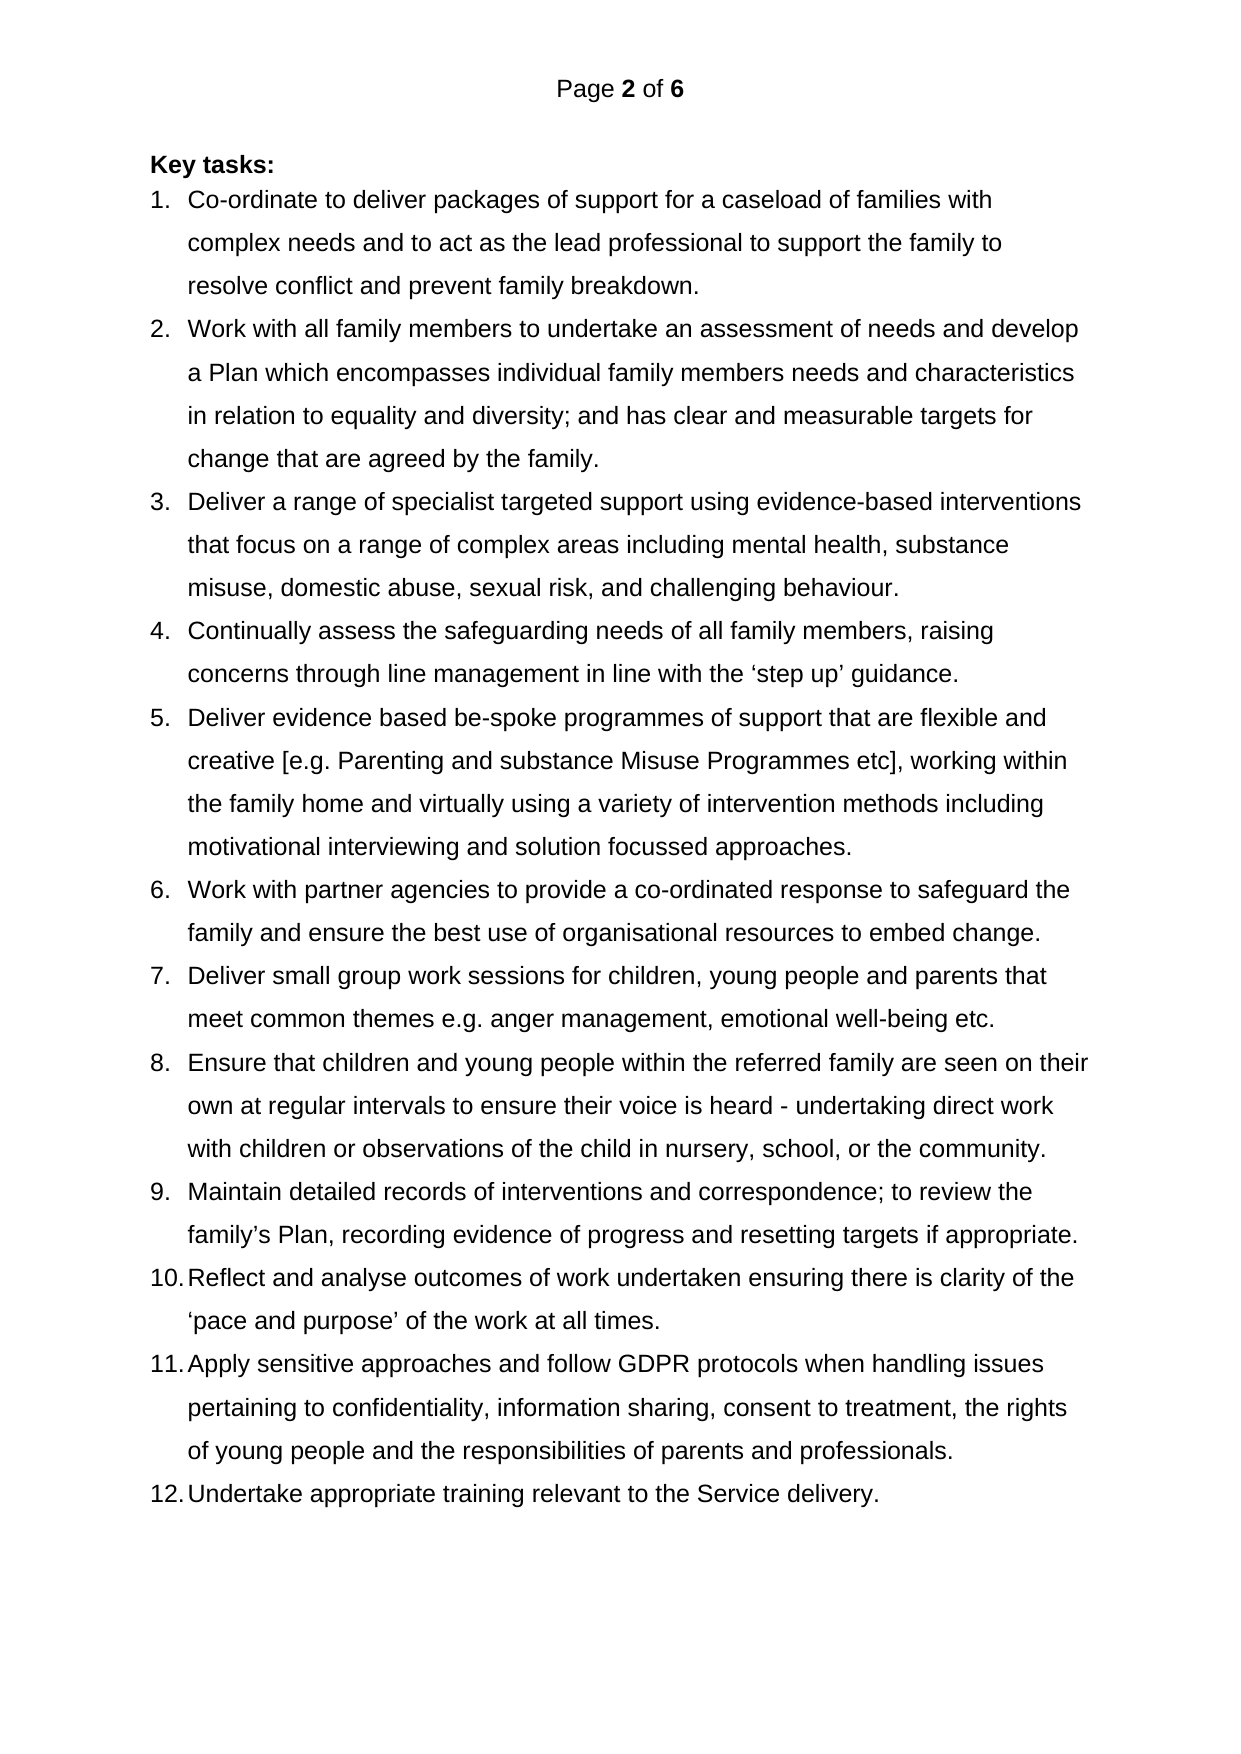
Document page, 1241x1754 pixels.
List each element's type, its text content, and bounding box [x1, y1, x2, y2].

list Reflect and analyse outcomes of work undertaken ensuring there is clarity of the ‘pace and purpose’ of the work at all times. [150, 1263, 1090, 1335]
list Deliver evidence based be-spoke programmes of support that are flexible and creative [e.g. Parenting and substance Misuse Programmes etc], working within the family home and virtually using a variety of intervention methods including motivational interviewing and solution focussed approaches. [150, 702, 1090, 861]
list Work with all family members to undertake an assessment of needs and develop a Plan which encompasses individual family members needs and characteristics in relation to equality and diversity; and has clear and measurable targets for change that are agreed by the family. [150, 314, 1090, 472]
list Deliver a range of specialist targeted support using evidence-based interventions that focus on a range of complex areas including mental health, substance misuse, domestic abuse, sexual risk, and challenging behaviour. [150, 487, 1090, 602]
list Work with partner agencies to provide a co-ordinated response to safeguard the family and ensure the best use of organisational resources to embed change. [150, 875, 1090, 947]
list Undertake appropriate training relevant to the Service delivery. [150, 1479, 1090, 1507]
subtitle Key tasks: [150, 150, 1090, 179]
list Maintain detailed records of interventions and correspondence; to review the family’s Plan, recording evidence of progress and resetting targets if appropriate. [150, 1177, 1090, 1249]
list Apply sensitive approaches and follow GDPR protocols when handling issues pertaining to confidentiality, information sharing, consent to treatment, the rights of young people and the responsibilities of parents and professionals. [150, 1349, 1090, 1464]
list Continually assess the safeguarding needs of all family members, raising concerns through line management in line with the ‘step up’ guidance. [150, 616, 1090, 688]
list Co-ordinate to deliver packages of support for a caseload of families with complex needs and to act as the lead professional to support the family to resolve conflict and prevent family breakdown. [150, 185, 1090, 300]
list Deliver small group work sessions for children, young people and parents that meet common themes e.g. anger management, emotional well-being etc. [150, 961, 1090, 1033]
list Ensure that children and young people within the referred family are seen on their own at regular intervals to ensure their voice is heard - undertaking direct work with children or observations of the child in nursery, school, or the community. [150, 1047, 1090, 1162]
